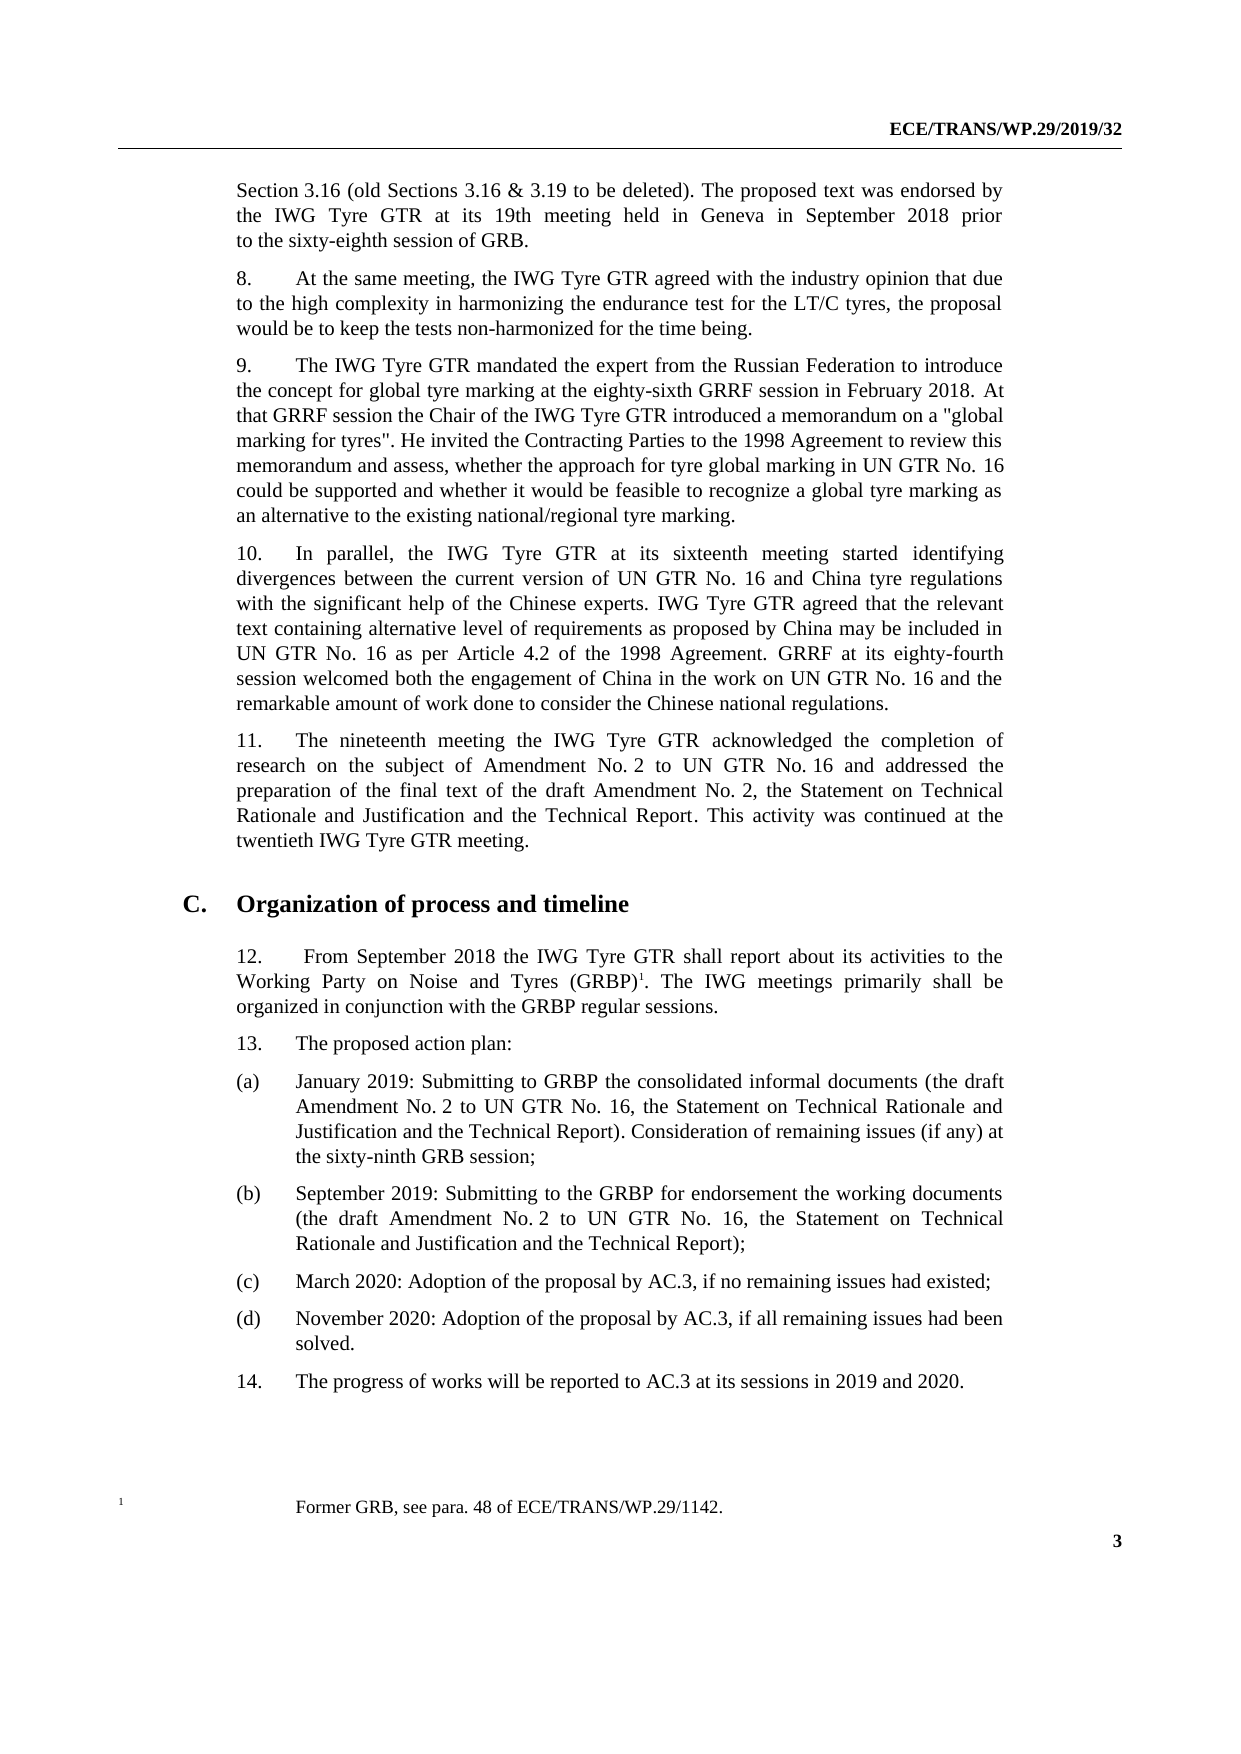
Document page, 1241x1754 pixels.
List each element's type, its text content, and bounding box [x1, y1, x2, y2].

text 8. At the same meeting, the IWG Tyre GTR agreed with the industry opinion that due to the high complexity in harmonizing the endurance test for the LT/C tyres, the proposal would be to keep the tests non-harmonized for the time being. [236, 265, 1004, 340]
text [236, 177, 1004, 252]
text 14. The progress of works will be reported to AC.3 at its sessions in 2019 and 2020. [236, 1368, 1004, 1393]
text 11. The nineteenth meeting the IWG Tyre GTR acknowledged the completion of research on the subject of Amendment No. 2 to UN GTR No. 16 and addressed the preparation of the final text of the draft Amendment No. 2, the Statement on Technical Rationale and Justification and the Technical Report. This activity was continued at the twentieth IWG Tyre GTR meeting. [236, 727, 1004, 852]
text (c) March 2020: Adoption of the proposal by AC.3, if no remaining issues had existed; [236, 1268, 1004, 1293]
text (d) November 2020: Adoption of the proposal by AC.3, if all remaining issues had been solved. [236, 1305, 1004, 1355]
text (a) January 2019: Submitting to GRBP the consolidated informal documents (the draft Amendment No. 2 to UN GTR No. 16, the Statement on Technical Rationale and Justification and the Technical Report). Consideration of remaining issues (if any) at the sixty-ninth GRB session; [236, 1068, 1004, 1168]
text 9. The IWG Tyre GTR mandated the expert from the Russian Federation to introduce the concept for global tyre marking at the eighty-sixth GRRF session in February 2018. At that GRRF session the Chair of the IWG Tyre GTR introduced a memorandum on a "global marking for tyres". He invited the Contracting Parties to the 1998 Agreement to review this memorandum and assess, whether the approach for tyre global marking in UN GTR No. 16 could be supported and whether it would be feasible to recognize a global tyre marking as an alternative to the existing national/regional tyre marking. [236, 352, 1004, 527]
text 12. From September 2018 the IWG Tyre GTR shall report about its activities to the Working Party on Noise and Tyres (GRBP). The IWG meetings primarily shall be organized in conjunction with the GRBP regular sessions. [236, 943, 1004, 1018]
text С. Organization of process and timeline [118, 890, 1004, 918]
text (b) September 2019: Submitting to the GRBP for endorsement the working documents (the draft Amendment No. 2 to UN GTR No. 16, the Statement on Technical Rationale and Justification and the Technical Report); [236, 1180, 1004, 1255]
text 13. The proposed action plan: [236, 1030, 1004, 1055]
text 10. In parallel, the IWG Tyre GTR at its sixteenth meeting started identifying divergences between the current version of UN GTR No. 16 and China tyre regulations with the significant help of the Chinese experts. IWG Tyre GTR agreed that the relevant text containing alternative level of requirements as proposed by China may be included in UN GTR No. 16 as per Article 4.2 of the 1998 Agreement. GRRF at its eighty-fourth session welcomed both the engagement of China in the work on UN GTR No. 16 and the remarkable amount of work done to consider the Chinese national regulations. [236, 540, 1004, 715]
